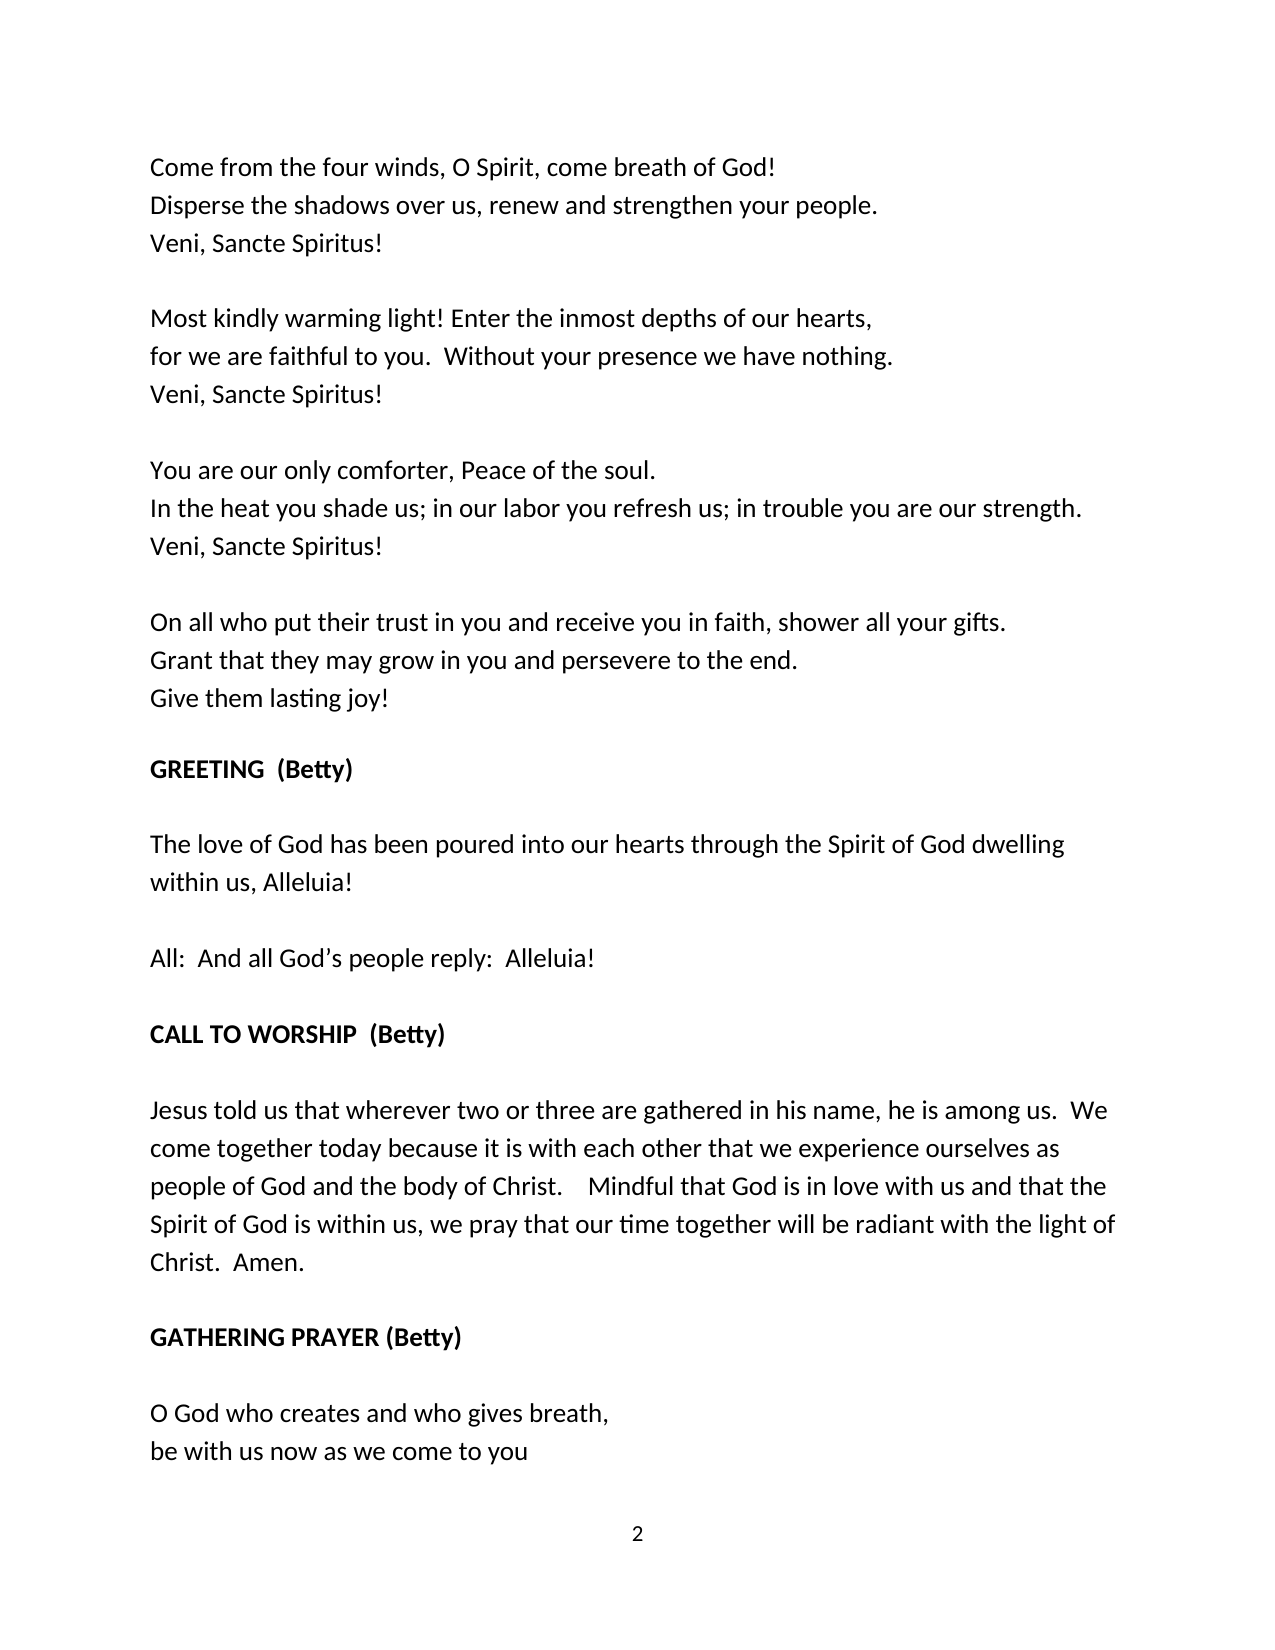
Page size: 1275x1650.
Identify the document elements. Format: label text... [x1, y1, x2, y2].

text The love of God has been poured into our hearts through the Spirit of God dwelling within us, Alleluia! [150, 828, 1125, 898]
text All: And all God’s people reply: Alleluia! [150, 941, 1125, 974]
text You are our only comforter, Peace of the soul. [150, 453, 1125, 486]
text GREETING (Betty) [150, 752, 1125, 785]
text Grant that they may grow in you and persevere to the end. [150, 643, 1125, 676]
text be with us now as we come to you [150, 1434, 1125, 1467]
text for we are faithful to you. Without your presence we have nothing. [150, 339, 1125, 373]
text Veni, Sancte Spiritus! [150, 377, 1125, 411]
text GATHERING PRAYER (Betty) [150, 1321, 1125, 1353]
text CALL TO WORSHIP (Betty) [150, 1017, 1125, 1050]
text On all who put their trust in you and receive you in faith, shower all your gifts. [150, 605, 1125, 638]
text Come from the four winds, O Spirit, come breath of God! [150, 150, 1125, 183]
text Jesus told us that wherever two or three are gathered in his name, he is among us. We come together today because it is with each other that we experience ourselves as people of God and the body of Christ. Mindful that God is in love with us and that the Spirit of God is within us, we pray that our time together will be radiant with the light of Christ. Amen. [150, 1093, 1125, 1278]
text O God who creates and who gives breath, [150, 1396, 1125, 1429]
text Give them lasting joy! [150, 681, 1125, 714]
text Disperse the shadows over us, renew and strengthen your people. [150, 188, 1125, 221]
text Veni, Sancte Spiritus! [150, 529, 1125, 562]
text Veni, Sancte Spiritus! [150, 226, 1125, 259]
text In the heat you shade us; in our labor you refresh us; in trouble you are our strength. [150, 491, 1125, 524]
text Most kindly warming light! Enter the inmost depths of our hearts, [150, 302, 1125, 335]
